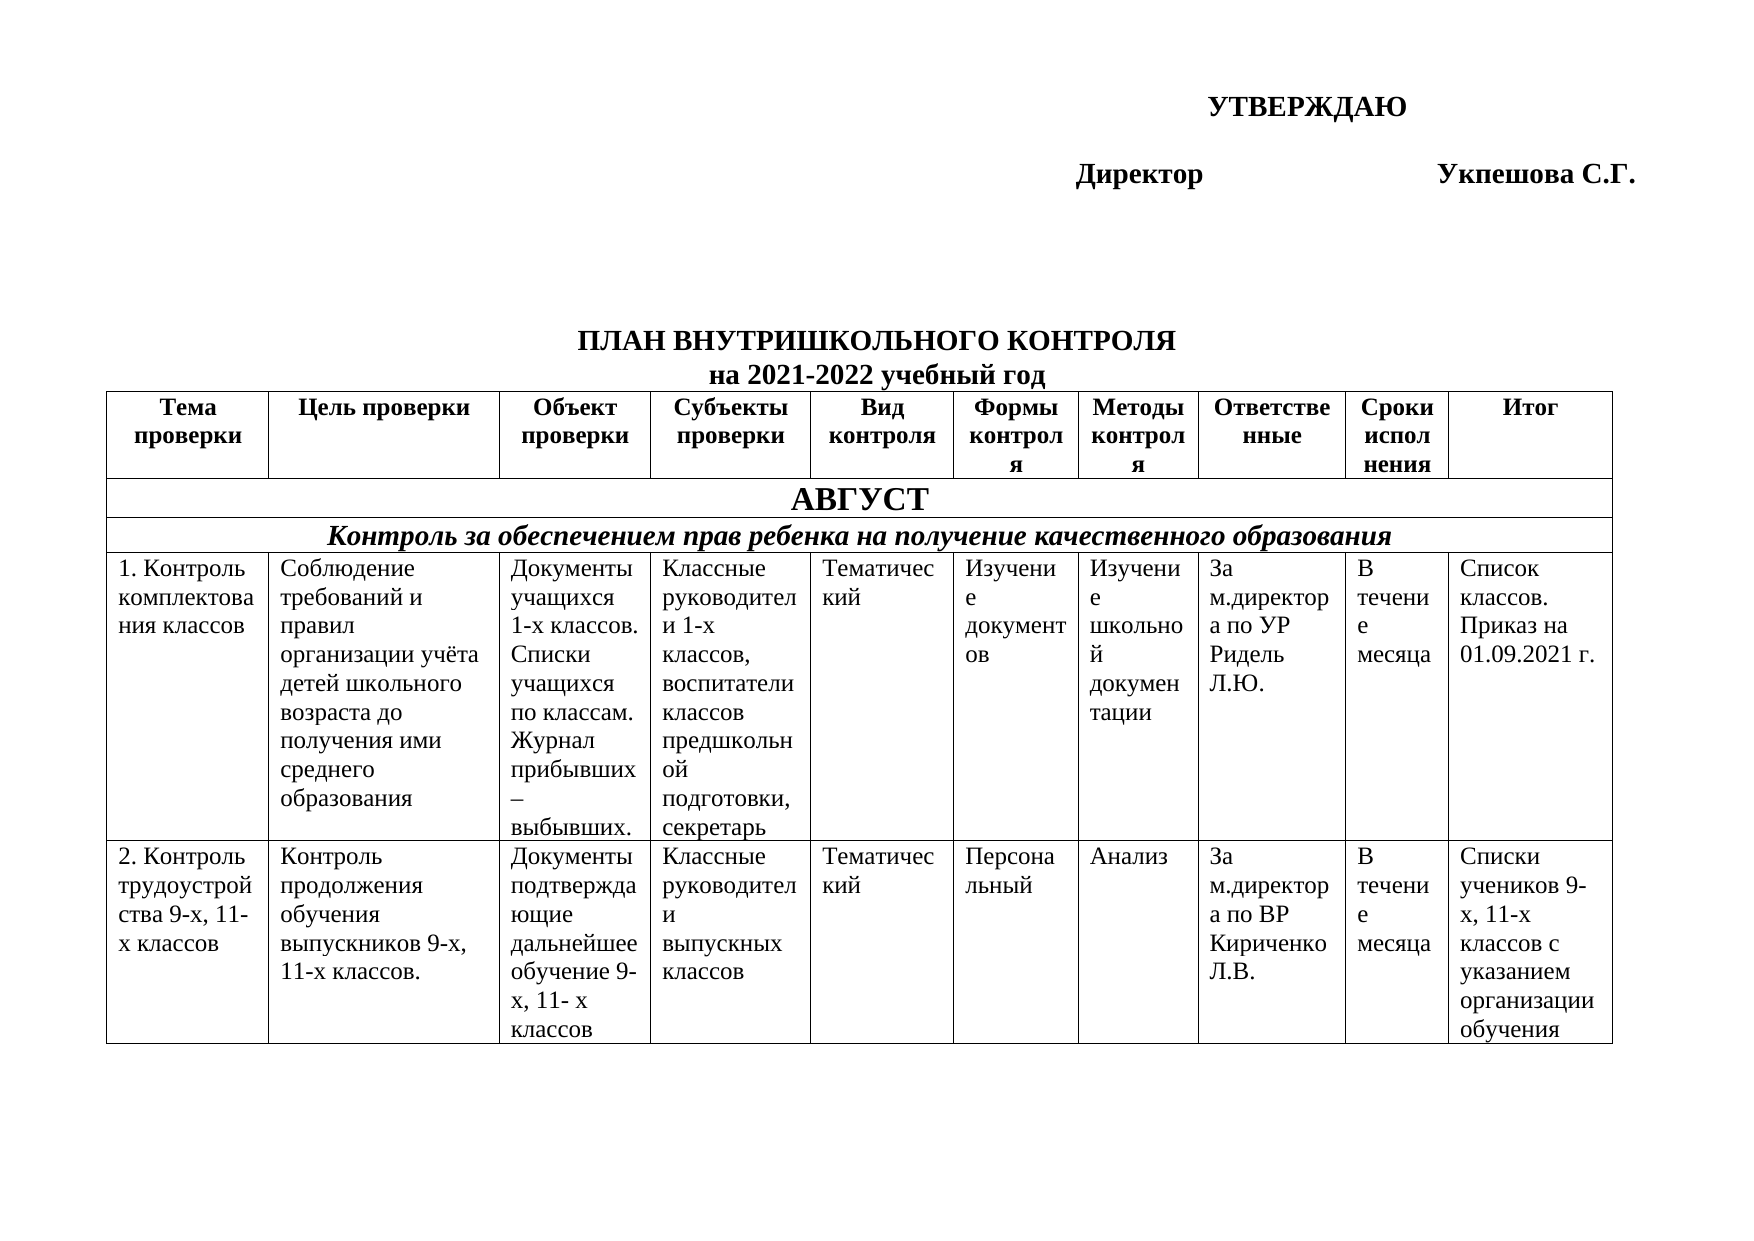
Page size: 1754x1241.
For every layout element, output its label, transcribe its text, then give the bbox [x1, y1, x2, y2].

table_header Сроки исполнения [1346, 392, 1448, 478]
table_cell Классные руководители выпускных классов [651, 841, 810, 1043]
table_cell Список классов. Приказ на 01.09.2021 г. [1449, 553, 1612, 840]
table_header Ответственные [1199, 392, 1345, 478]
text ПЛАН ВНУТРИШКОЛЬНОГО КОНТРОЛЯ [118, 323, 1636, 357]
table_cell Тематический [811, 553, 953, 840]
text Директор Укпешова С.Г. [118, 156, 1636, 189]
table_header Методы контроля [1079, 392, 1198, 478]
table_header Субъекты проверки [651, 392, 810, 478]
table_cell Контроль за обеспечением прав ребенка на получение качественного образования [107, 518, 1612, 552]
table_header Формы контроля [954, 392, 1078, 478]
table_cell Изучение школьной документации [1079, 553, 1198, 840]
table_cell АВГУСТ [107, 479, 1612, 517]
text на 2021-2022 учебный год [118, 357, 1636, 391]
table_cell Документы подтверждающие дальнейшее обучение 9-х, 11- х классов [573, 841, 650, 1043]
table_cell Классные руководители 1-х классов, воспитатели классов предшкольной подготовки, секретарь [651, 553, 810, 840]
table_cell 1. Контроль комплектования классов [107, 553, 268, 840]
table_cell Тематический [811, 841, 953, 1043]
table_header Цель проверки [269, 392, 499, 478]
table_cell 2. Контроль трудоустройства 9-х, 11-х классов [107, 841, 268, 1043]
table_cell Изучение документов [954, 553, 1078, 840]
table_cell Анализ [1079, 841, 1198, 1043]
table_cell В течение месяца [1346, 553, 1448, 840]
text УТВЕРЖДАЮ [118, 89, 1636, 122]
table_cell Зам.директора по УР Ридель Л.Ю. [1199, 553, 1345, 840]
table_header Тема проверки [107, 392, 268, 478]
table_cell В течение месяца [1346, 841, 1448, 1043]
table_header Итог [1449, 392, 1612, 478]
table_cell Документы учащихся 1-х классов. Списки учащихся по классам. Журнал прибывших –выбывших. [523, 553, 650, 840]
table_header Вид контроля [811, 392, 953, 478]
table_cell Списки учеников 9-х, 11-х классов с указанием организации обучения [1449, 841, 1612, 1043]
table_cell Персональный [954, 841, 1078, 1043]
table_cell Контроль продолжения обучения выпускников 9-х, 11-х классов. [269, 841, 499, 1043]
table_header Объект проверки [500, 392, 650, 478]
table_cell Зам.директора по ВР Кириченко Л.В. [1199, 841, 1345, 1043]
table_cell Соблюдение требований и правил организации учёта детей школьного возраста до получения ими среднего образования [269, 553, 499, 840]
